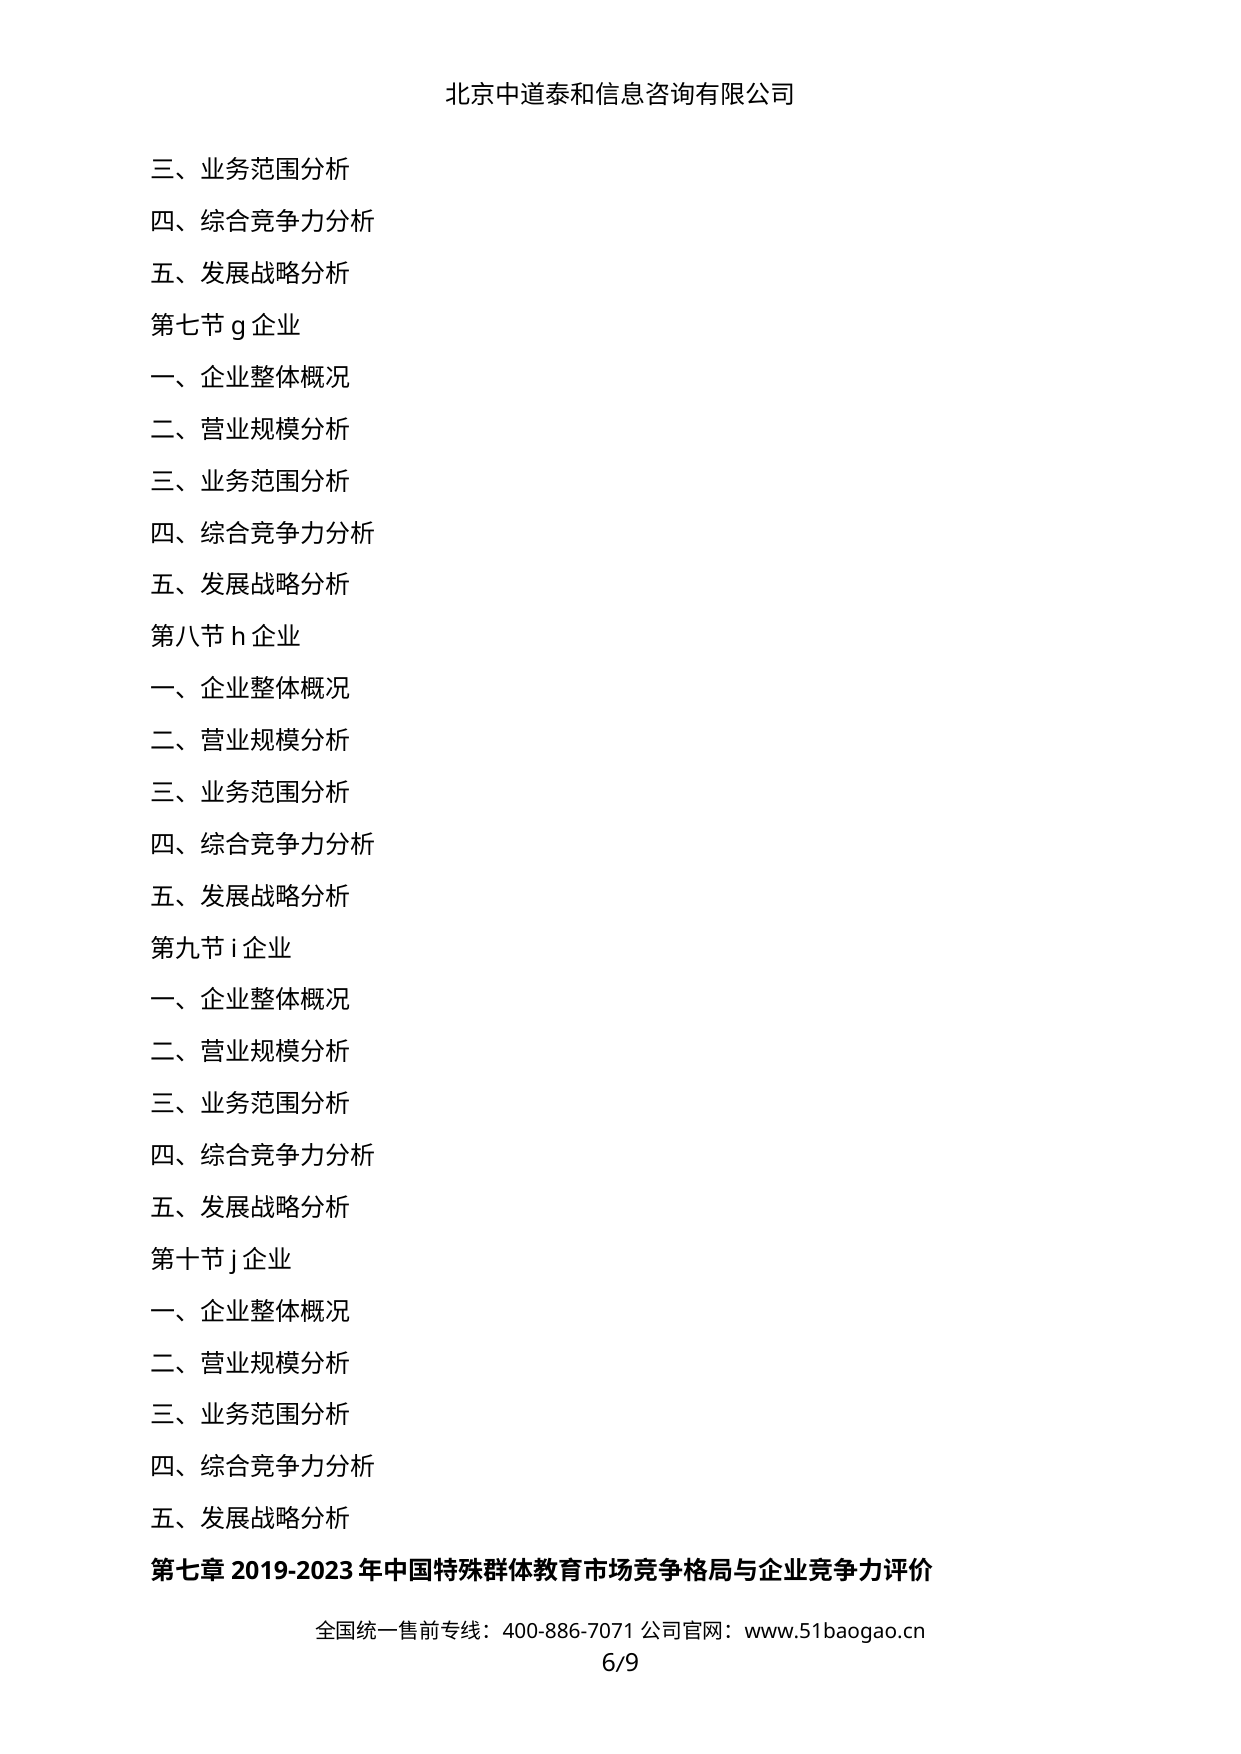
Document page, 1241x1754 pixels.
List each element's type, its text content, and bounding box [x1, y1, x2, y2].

text 三、业务范围分析 [150, 150, 1090, 186]
text 三、业务范围分析 [150, 461, 1090, 497]
text 第九节 i企业 [150, 928, 1090, 964]
text 一、企业整体概况 [150, 669, 1090, 705]
text 一、企业整体概况 [150, 980, 1090, 1016]
text 五、发展战略分析 [150, 254, 1090, 290]
text 四、综合竞争力分析 [150, 1136, 1090, 1172]
text 三、业务范围分析 [150, 1084, 1090, 1120]
text 二、营业规模分析 [150, 1343, 1090, 1379]
text 五、发展战略分析 [150, 1499, 1090, 1535]
text 五、发展战略分析 [150, 1187, 1090, 1224]
text 第十节 j企业 [150, 1239, 1090, 1276]
text 二、营业规模分析 [150, 721, 1090, 757]
text 第七章 2019-2023年中国特殊群体教育市场竞争格局与企业竞争力评价 [150, 1551, 1090, 1587]
text 三、业务范围分析 [150, 1395, 1090, 1431]
text 四、综合竞争力分析 [150, 513, 1090, 549]
text 四、综合竞争力分析 [150, 824, 1090, 861]
text 三、业务范围分析 [150, 772, 1090, 809]
text 一、企业整体概况 [150, 1291, 1090, 1327]
text 第八节 h企业 [150, 617, 1090, 653]
text 第七节 g企业 [150, 306, 1090, 342]
text 五、发展战略分析 [150, 876, 1090, 912]
text 二、营业规模分析 [150, 409, 1090, 446]
text 二、营业规模分析 [150, 1032, 1090, 1068]
text 五、发展战略分析 [150, 565, 1090, 601]
text 四、综合竞争力分析 [150, 1447, 1090, 1483]
text 四、综合竞争力分析 [150, 202, 1090, 238]
text 一、企业整体概况 [150, 357, 1090, 394]
